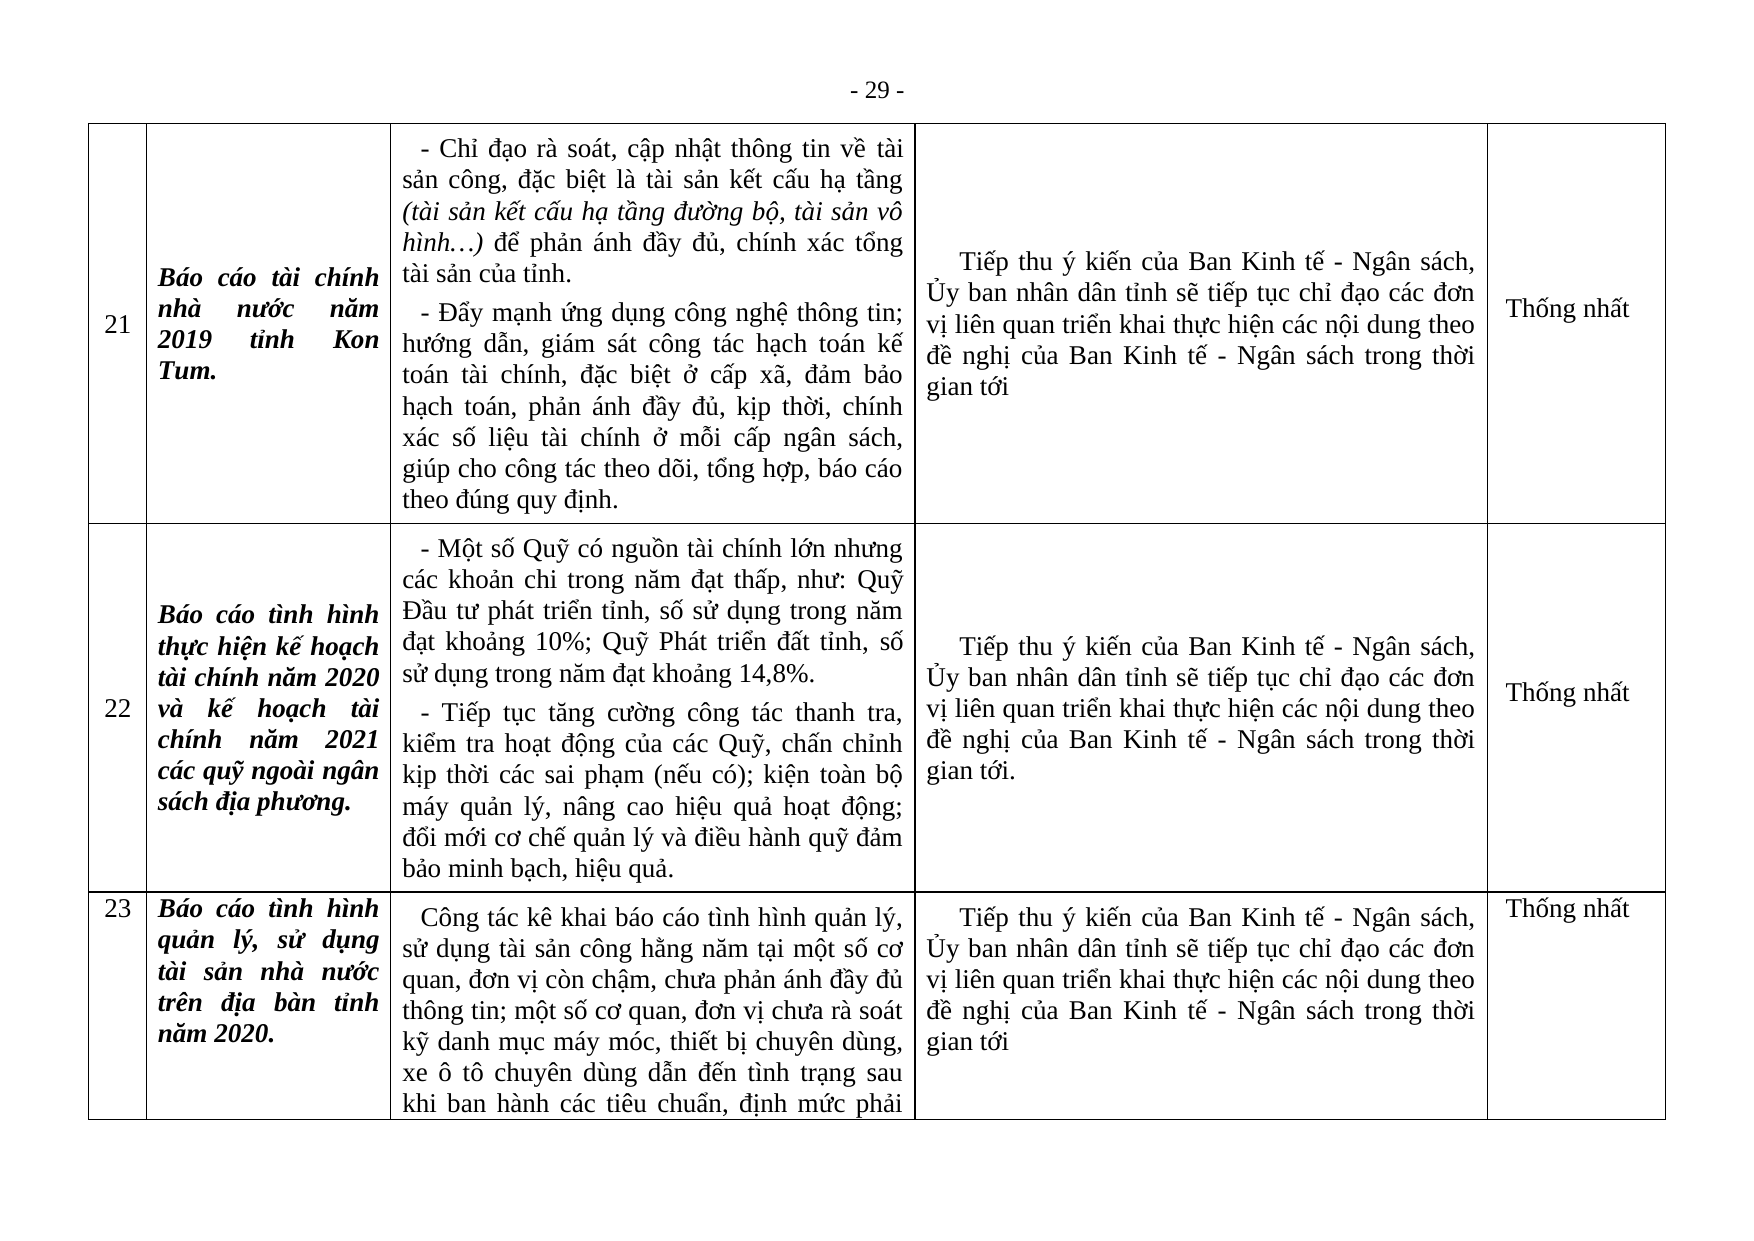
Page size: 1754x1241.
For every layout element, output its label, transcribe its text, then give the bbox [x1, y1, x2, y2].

table_cell Thống nhất [1488, 893, 1665, 1119]
table_cell 21 [89, 124, 146, 523]
table_cell Thống nhất [1488, 124, 1665, 523]
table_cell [916, 893, 1487, 1119]
table_cell 22 [89, 524, 146, 891]
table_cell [391, 893, 914, 1119]
table_cell - Một số Quỹ có nguồn tài chính lớn nhưng các khoản chi trong năm đạt thấp, như: Quỹ Đầu tư phát triển tỉnh, số sử dụng trong năm đạt khoảng 10%; Quỹ Phát triển đất tỉnh, số sử dụng trong năm đạt khoảng 14,8%. - Tiếp tục tăng cường công tác thanh tra, kiểm tra hoạt động của các Quỹ, chấn chỉnh kịp thời các sai phạm (nếu có); kiện toàn bộ máy quản lý, nâng cao hiệu quả hoạt động; đổi mới cơ chế quản lý và điều hành quỹ đảm bảo minh bạch, hiệu quả. [391, 524, 914, 891]
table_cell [147, 893, 390, 1119]
table_cell Thống nhất [1488, 524, 1665, 891]
table_cell Báo cáo tài chính nhà nước năm 2019 tỉnh Kon Tum. [147, 124, 390, 523]
table_cell 23 [89, 893, 146, 1119]
table_cell Tiếp thu ý kiến của Ban Kinh tế - Ngân sách, Ủy ban nhân dân tỉnh sẽ tiếp tục chỉ đạo các đơn vị liên quan triển khai thực hiện các nội dung theo đề nghị của Ban Kinh tế - Ngân sách trong thời gian tới. [916, 524, 1487, 891]
table_cell Báo cáo tình hình thực hiện kế hoạch tài chính năm 2020 và kế hoạch tài chính năm 2021 các quỹ ngoài ngân sách địa phương. [147, 524, 390, 891]
table_cell - Chỉ đạo rà soát, cập nhật thông tin về tài sản công, đặc biệt là tài sản kết cấu hạ tầng (tài sản kết cấu hạ tầng đường bộ, tài sản vô hình…) để phản ánh đầy đủ, chính xác tổng tài sản của tỉnh. - Đẩy mạnh ứng dụng công nghệ thông tin; hướng dẫn, giám sát công tác hạch toán kế toán tài chính, đặc biệt ở cấp xã, đảm bảo hạch toán, phản ánh đầy đủ, kịp thời, chính xác số liệu tài chính ở mỗi cấp ngân sách, giúp cho công tác theo dõi, tổng hợp, báo cáo theo đúng quy định. [391, 124, 914, 523]
